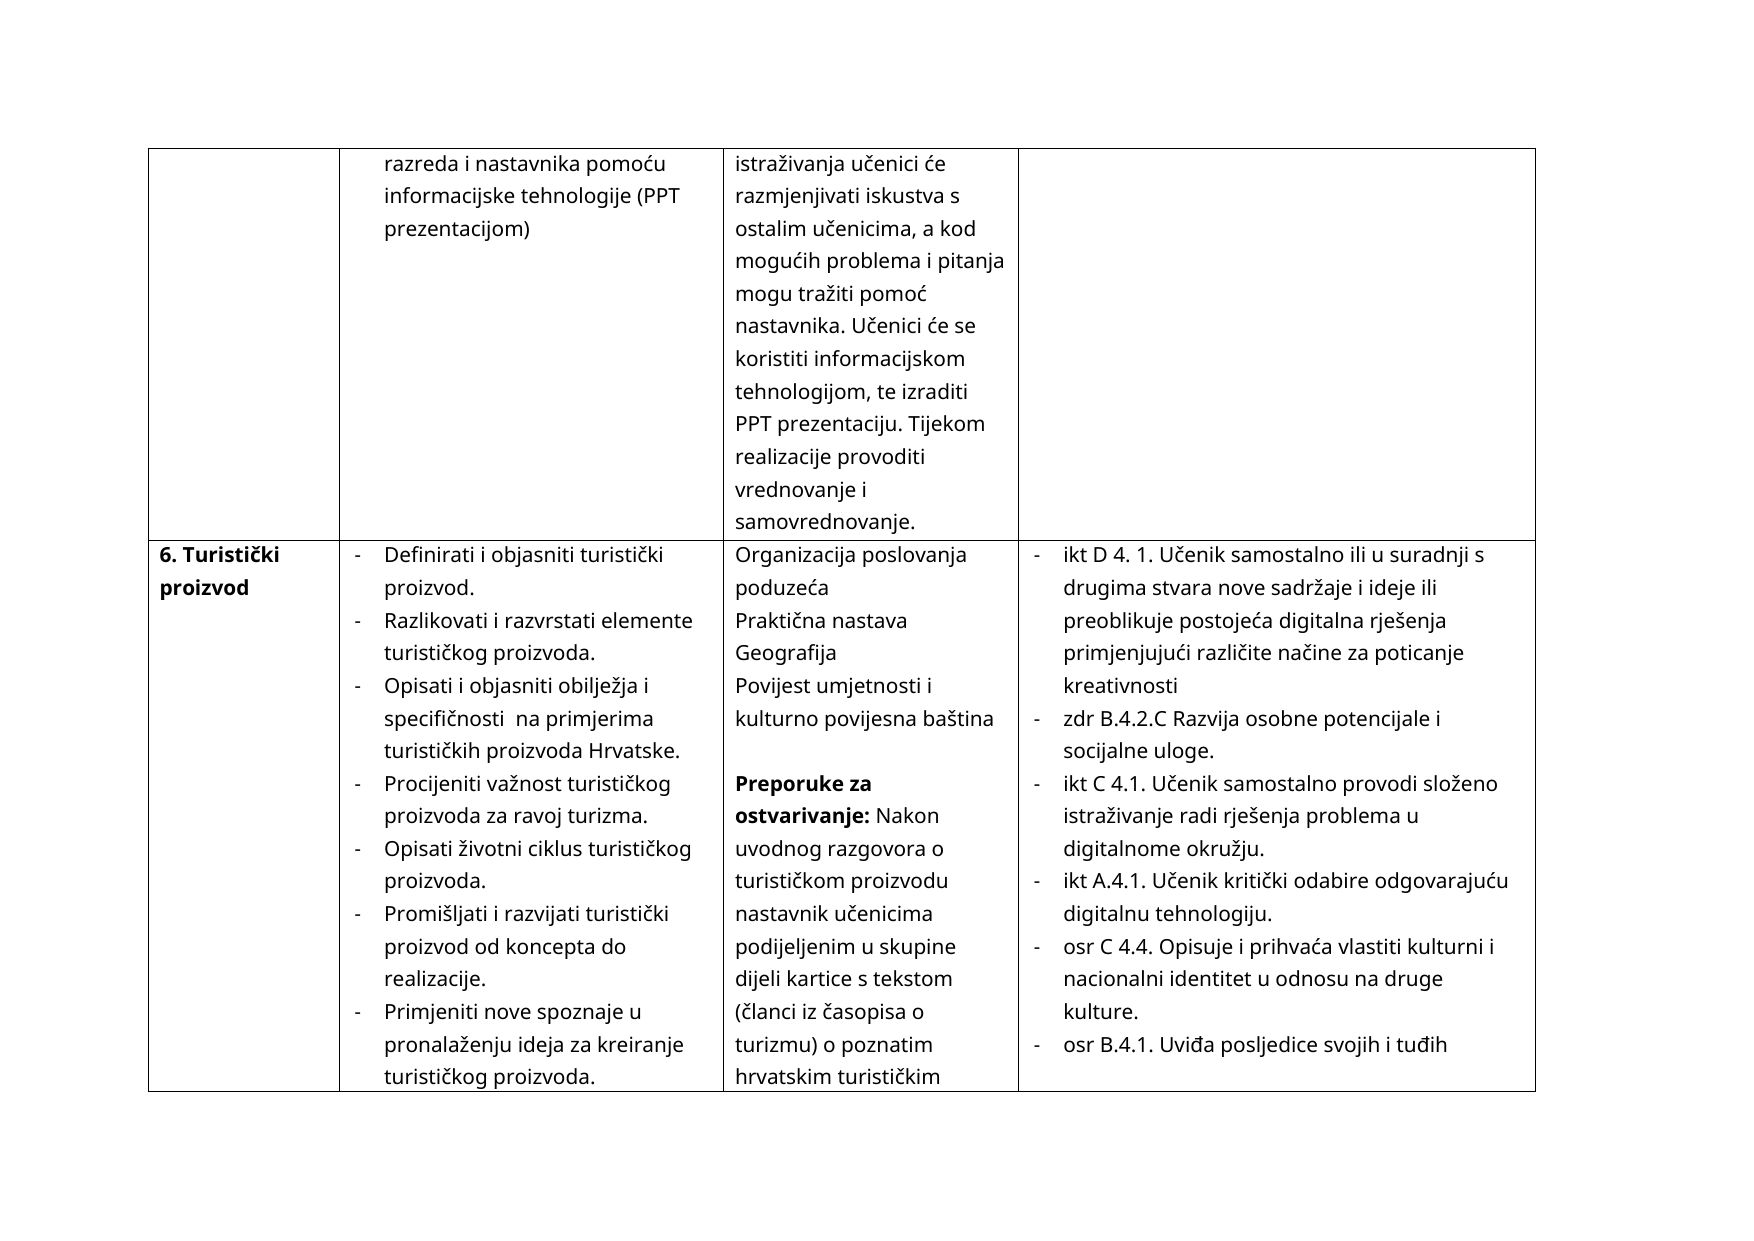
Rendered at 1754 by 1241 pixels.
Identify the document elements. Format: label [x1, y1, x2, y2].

table_cell [149, 541, 339, 1091]
table_cell [724, 149, 1018, 539]
table_cell [1019, 541, 1535, 1091]
table_cell [724, 541, 1018, 1091]
table_cell [149, 149, 339, 539]
table_cell [340, 149, 723, 539]
table_cell [1019, 149, 1535, 539]
table_cell [340, 541, 723, 1091]
